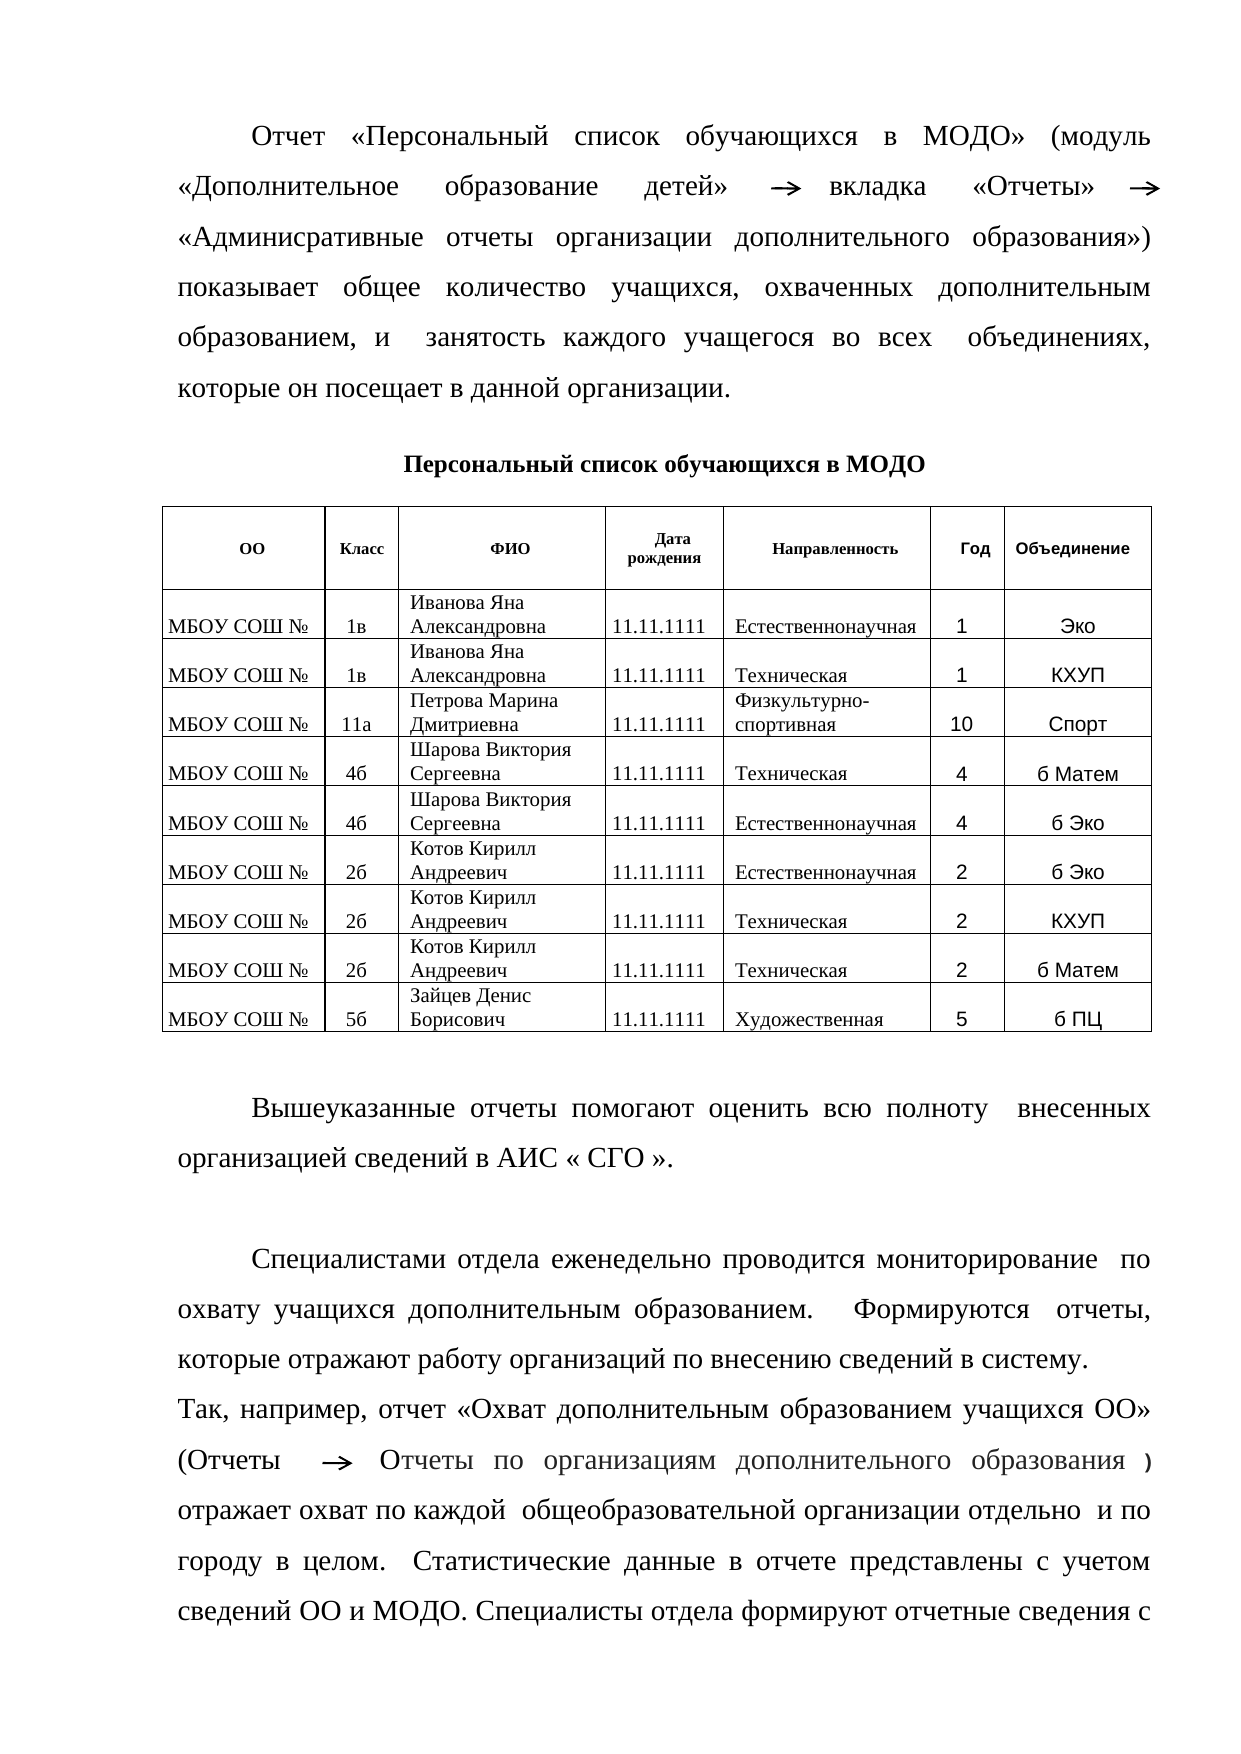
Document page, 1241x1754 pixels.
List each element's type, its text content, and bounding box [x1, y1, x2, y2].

table_cell 1 [931, 639, 1004, 687]
table_cell 1в [326, 639, 398, 687]
table_cell Иванова Яна Александровна [399, 590, 605, 638]
table_cell 10 [931, 688, 1004, 736]
table_cell КХУП [1005, 885, 1151, 933]
table_cell Шарова Виктория Сергеевна [399, 737, 605, 785]
table_cell 2б [326, 934, 398, 982]
table_header Дата рождения [606, 507, 723, 589]
table_cell Техническая [724, 934, 930, 982]
table_cell 4 [931, 786, 1004, 834]
table_cell 11.11.1111 [606, 786, 723, 834]
table_cell Техническая [724, 639, 930, 687]
table_cell Шарова Виктория Сергеевна [399, 786, 605, 834]
table_cell 2б [326, 836, 398, 884]
table_cell Естественнонаучная [724, 590, 930, 638]
table_cell Художественная [724, 983, 930, 1031]
table_cell МБОУ СОШ № [163, 983, 324, 1031]
table_header Класс [326, 507, 398, 589]
table_cell 5б [326, 983, 398, 1031]
table_cell 11.11.1111 [606, 934, 723, 982]
table_cell 11.11.1111 [606, 983, 723, 1031]
table_header Объединение [1005, 507, 1151, 589]
table_header Год [931, 507, 1004, 589]
table_cell Естественнонаучная [724, 836, 930, 884]
table_cell Техническая [724, 737, 930, 785]
table_cell МБОУ СОШ № [163, 934, 324, 982]
table_cell 4 [931, 737, 1004, 785]
table_cell 11.11.1111 [606, 688, 723, 736]
table_cell Котов Кирилл Андреевич [399, 885, 605, 933]
table_header ОО [163, 507, 324, 589]
table_cell Зайцев Денис Борисович [399, 983, 605, 1031]
table_cell МБОУ СОШ № [163, 885, 324, 933]
table_cell 5 [931, 983, 1004, 1031]
table_cell МБОУ СОШ № [163, 737, 324, 785]
text Специалистами отдела еженедельно проводится мониторирование по охвату учащихся дополнительным образованием. Формируются отчеты, которые отражают работу организаций по внесению сведений в систему. [177, 1241, 1152, 1375]
table_cell 11.11.1111 [606, 590, 723, 638]
table_header ФИО [399, 507, 605, 589]
table_cell 2 [931, 934, 1004, 982]
table_cell МБОУ СОШ № [163, 688, 324, 736]
table_cell МБОУ СОШ № [163, 639, 324, 687]
table_cell Техническая [724, 885, 930, 933]
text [177, 1392, 1152, 1627]
table_cell 2 [931, 836, 1004, 884]
table_cell б ПЦ [1005, 983, 1151, 1031]
table_cell МБОУ СОШ № [163, 836, 324, 884]
table_cell Котов Кирилл Андреевич [399, 934, 605, 982]
table_cell Физкультурно-спортивная [724, 688, 930, 736]
table_cell Котов Кирилл Андреевич [399, 836, 605, 884]
table_cell Естественнонаучная [724, 786, 930, 834]
table_cell 2 [931, 885, 1004, 933]
table_cell б Матем [1005, 737, 1151, 785]
table_cell Спорт [1005, 688, 1151, 736]
table_cell б Эко [1005, 786, 1151, 834]
table_cell 1в [326, 590, 398, 638]
table_cell 11а [326, 688, 398, 736]
table_cell 11.11.1111 [606, 737, 723, 785]
table_cell 2б [326, 885, 398, 933]
table_cell 11.11.1111 [606, 885, 723, 933]
table_cell 11.11.1111 [606, 836, 723, 884]
table_header Направленность [724, 507, 930, 589]
table_cell КХУП [1005, 639, 1151, 687]
table_cell 1 [931, 590, 1004, 638]
table_cell Иванова Яна Александровна [399, 639, 605, 687]
table_cell 4б [326, 737, 398, 785]
text Вышеуказанные отчеты помогают оценить всю полноту внесенных организацией сведений в АИС « СГО ». [177, 1090, 1152, 1174]
table_cell Эко [1005, 590, 1151, 638]
table_cell МБОУ СОШ № [163, 786, 324, 834]
text Отчет «Персональный список обучающихся в МОДО» (модуль «Дополнительное образование детей» - вкладка «Отчеты» - «Админисративные отчеты организации дополнительного образования») показывает общее количество учащихся, охваченных дополнительным образованием, и занятость каждого учащегося во всех объединениях, которые он посещает в данной организации. [177, 118, 1152, 403]
table_cell 4б [326, 786, 398, 834]
text Персональный список обучающихся в МОДО [177, 449, 1152, 477]
table_cell б Эко [1005, 836, 1151, 884]
table_cell б Матем [1005, 934, 1151, 982]
table_cell 11.11.1111 [606, 639, 723, 687]
table_cell МБОУ СОШ № [163, 590, 324, 638]
table_cell Петрова Марина Дмитриевна [399, 688, 605, 736]
